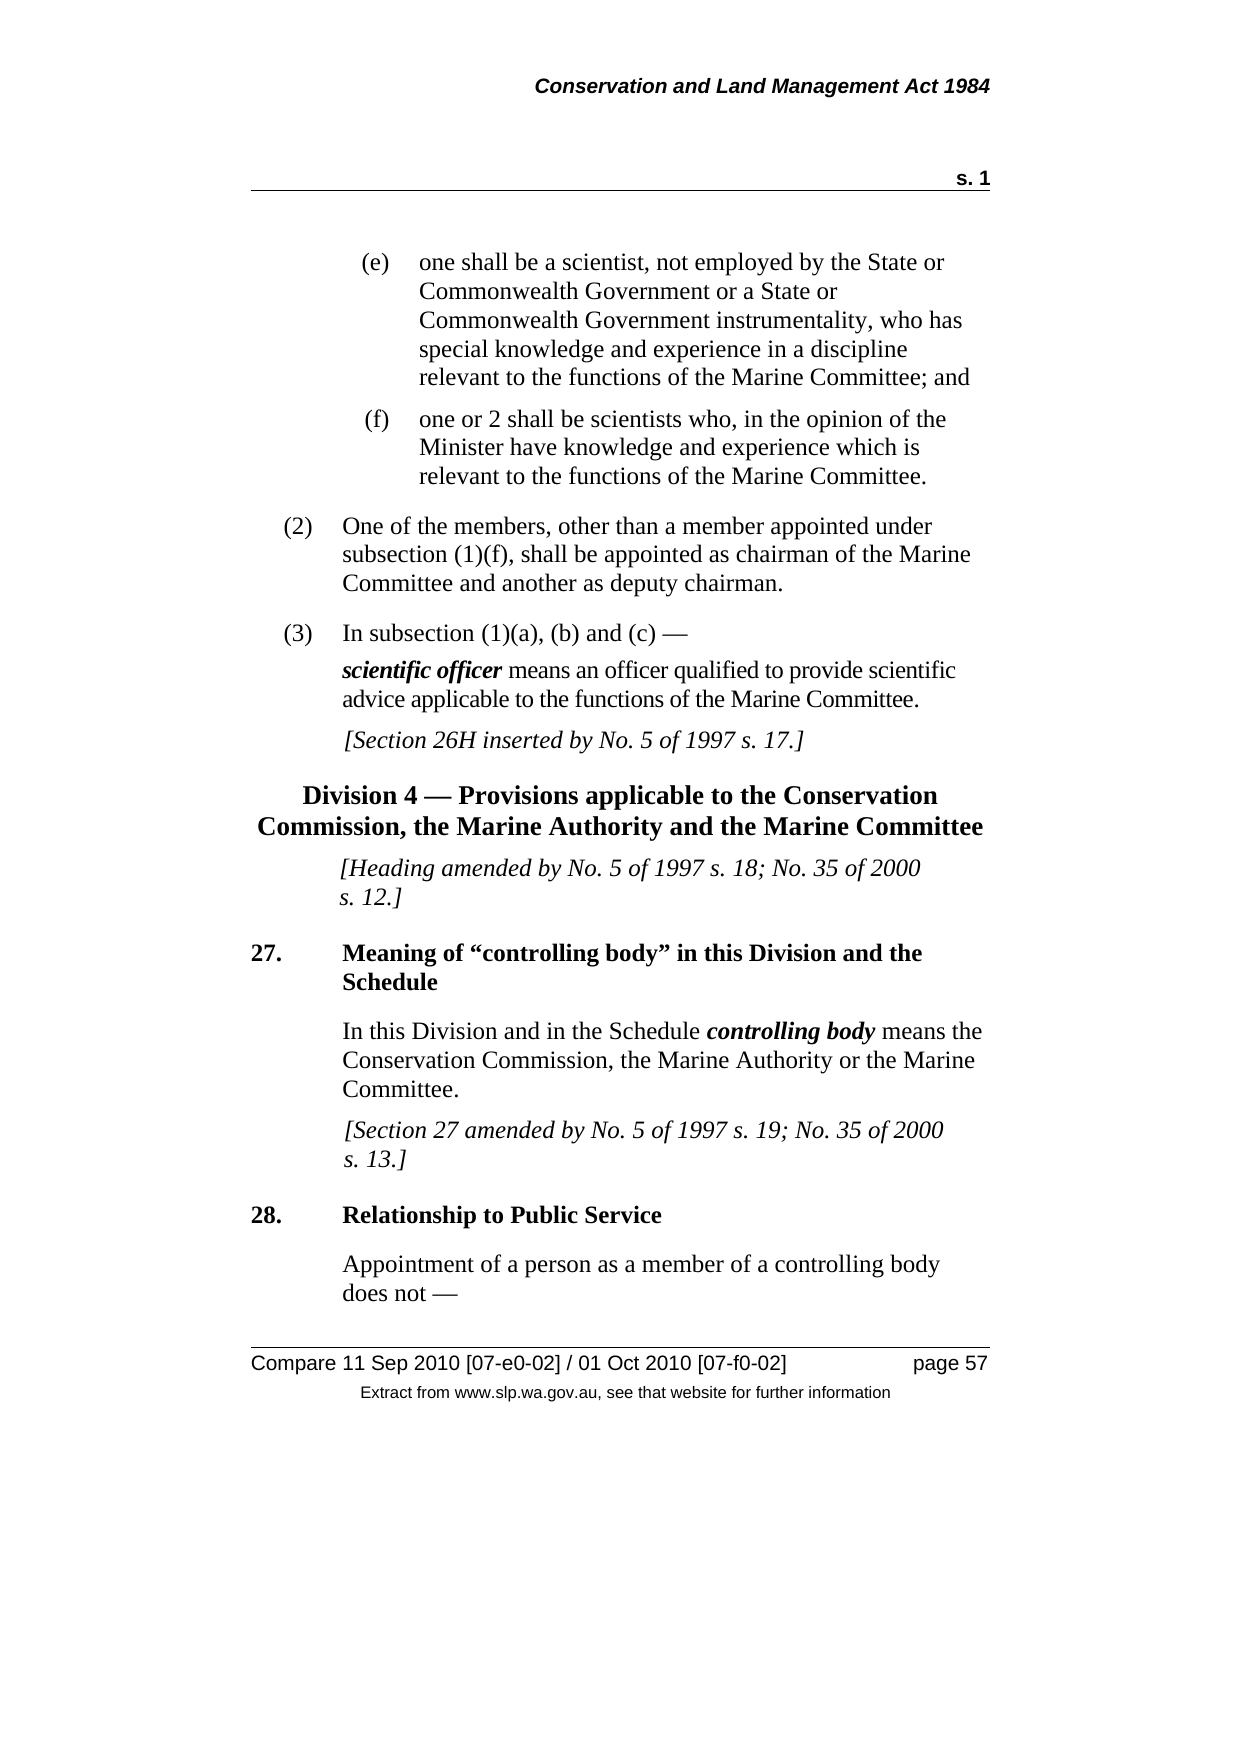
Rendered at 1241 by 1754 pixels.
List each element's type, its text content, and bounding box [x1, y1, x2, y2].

text (e) one shall be a scientist, not employed by the State or Commonwealth Government or a State or Commonwealth Government instrumentality, who has special knowledge and experience in a discipline relevant to the functions of the Marine Committee; and [251, 247, 990, 391]
text scientific officer means an officer qualified to provide scientific advice applicable to the functions of the Marine Committee. [251, 655, 990, 712]
text In this Division and in the Schedule controlling body means the Conservation Commission, the Marine Authority or the Marine Committee. [251, 1016, 990, 1103]
text (3) In subsection (1)(a), (b) and (c) — [251, 618, 990, 647]
subtitle Division 4 — Provisions applicable to the Conservation Commission, the Marine Authority and the Marine Committee [251, 779, 990, 841]
text [Section 26H inserted by No. 5 of 1997 s. 17.] [251, 725, 990, 754]
subtitle [Heading amended by No. 5 of 1997 s. 18; No. 35 of 2000 s. 12.] [251, 853, 990, 911]
text [Section 27 amended by No. 5 of 1997 s. 19; No. 35 of 2000 s. 13.] [251, 1115, 990, 1173]
text Appointment of a person as a member of a controlling body does not — [251, 1249, 990, 1307]
subtitle 27. Meaning of “controlling body” in this Division and the Schedule [251, 938, 990, 996]
subtitle 28. Relationship to Public Service [251, 1200, 990, 1228]
text (2) One of the members, other than a member appointed under subsection (1)(f), shall be appointed as chairman of the Marine Committee and another as deputy chairman. [251, 511, 990, 597]
text (f) one or 2 shall be scientists who, in the opinion of the Minister have knowledge and experience which is relevant to the functions of the Marine Committee. [251, 404, 990, 490]
